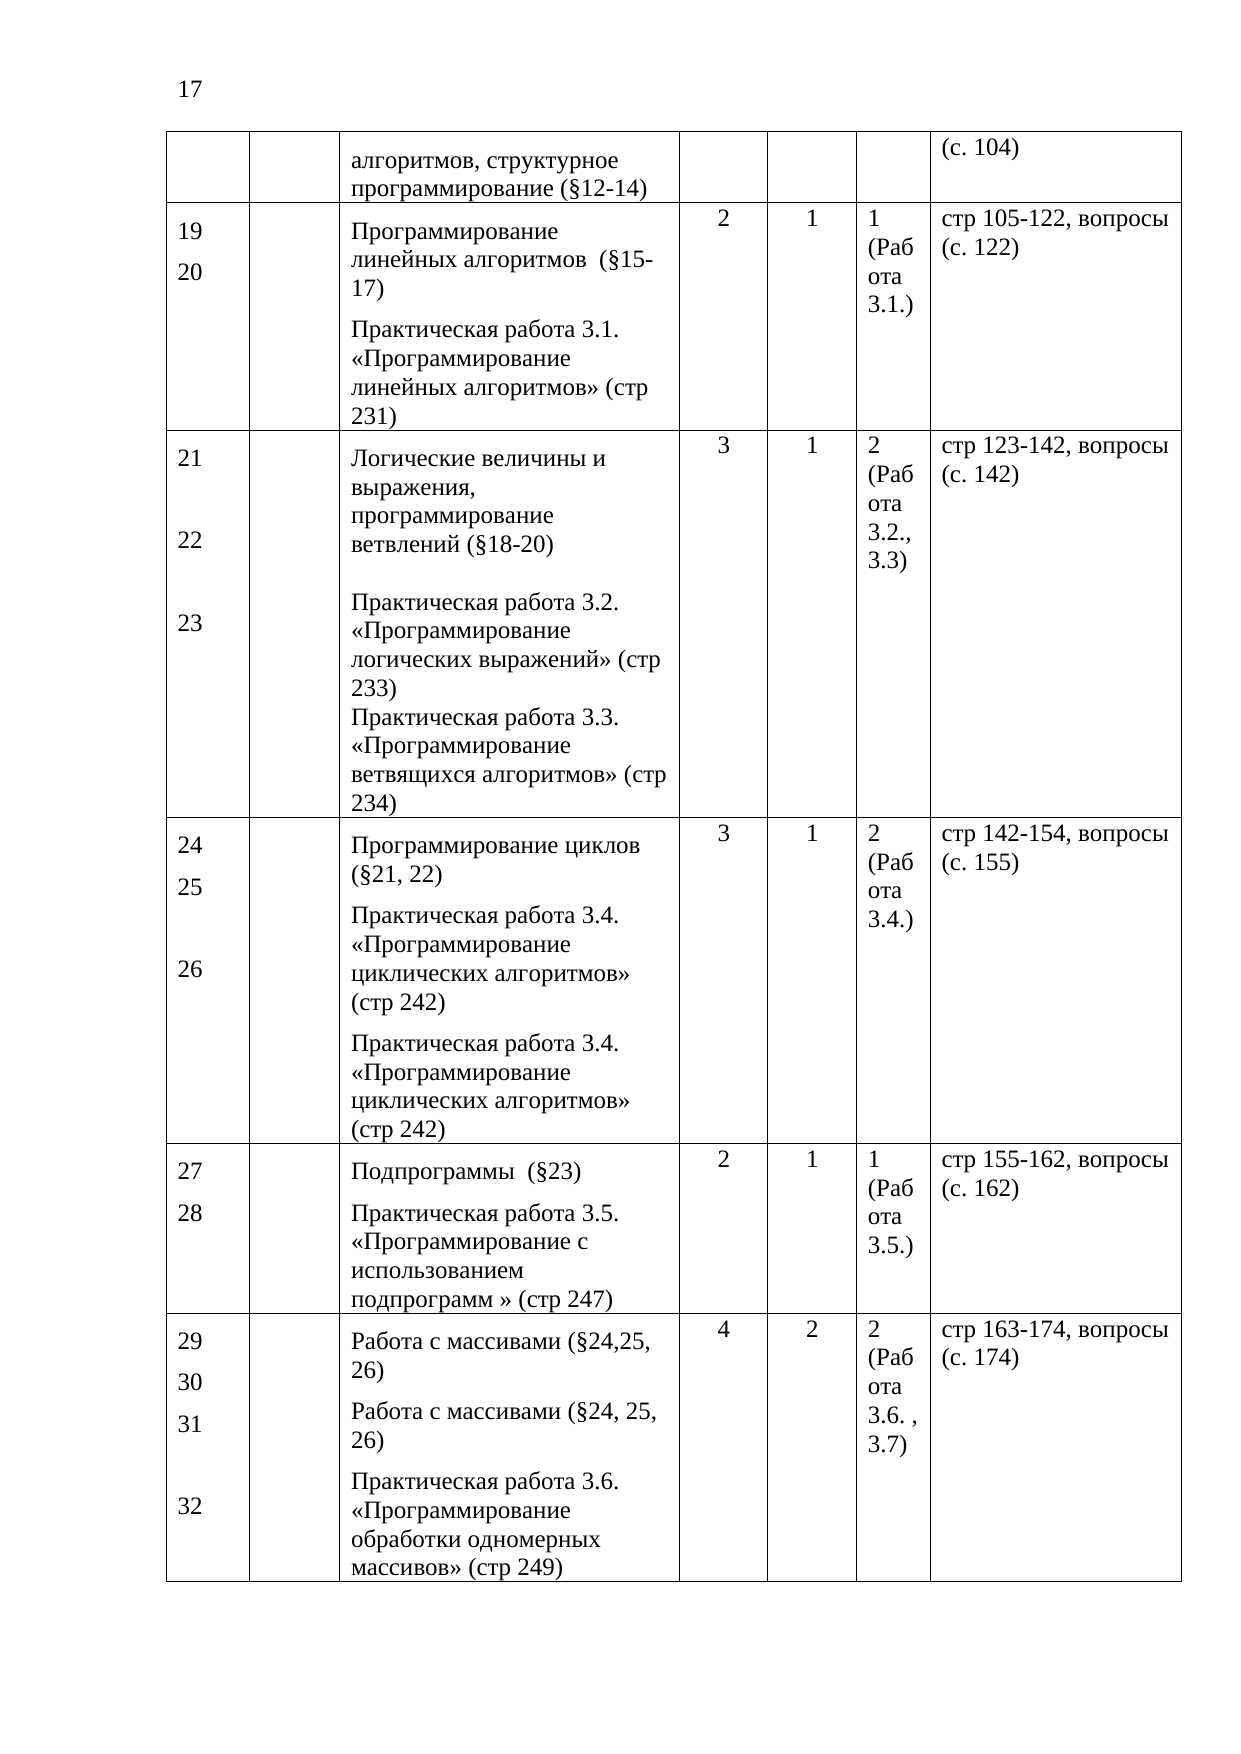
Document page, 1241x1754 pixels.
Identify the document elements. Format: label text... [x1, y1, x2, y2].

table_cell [340, 132, 679, 202]
table_cell 2 (Работа 3.2., 3.3) [857, 431, 930, 817]
table_cell 21 22 23 [167, 431, 249, 817]
table_cell 3 [680, 818, 767, 1143]
table_cell 3 [680, 431, 767, 817]
table_cell 18 [167, 132, 249, 202]
table_cell 2 [680, 1144, 767, 1313]
table_cell стр 123-142, вопросы (с. 142) [931, 431, 1181, 817]
table_cell [250, 818, 339, 1143]
table_cell [250, 1314, 339, 1581]
table_cell Программирование циклов (§21, 22) Практическая работа 3.4. «Программирование циклических алгоритмов» (стр 242) Практическая работа 3.4. «Программирование циклических алгоритмов» (стр 242) [340, 818, 679, 1143]
table_cell стр 155-162, вопросы (с. 162) [931, 1144, 1181, 1313]
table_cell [340, 1314, 679, 1581]
table_cell Программирование линейных алгоритмов (§15-17) Практическая работа 3.1. «Программирование линейных алгоритмов» (стр 231) [340, 203, 679, 429]
table_cell [250, 431, 339, 817]
table_cell Логические величины и выражения, программирование ветвлений (§18-20) Практическая работа 3.2. «Программирование логических выражений» (стр 233) Практическая работа 3.3. «Программирование ветвящихся алгоритмов» (стр 234) [340, 431, 679, 817]
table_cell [931, 132, 1181, 202]
table_cell 2 [680, 203, 767, 429]
table_cell 4 [680, 1314, 767, 1581]
table_cell 1 (Работа 3.5.) [857, 1144, 930, 1313]
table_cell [931, 1314, 1181, 1581]
table_cell 1 [768, 818, 856, 1143]
table_cell [250, 132, 339, 202]
table_cell [857, 132, 930, 202]
table_cell 1 (Работа 3.1.) [857, 203, 930, 429]
table_cell Подпрограммы (§23) Практическая работа 3.5. «Программирование с использованием подпрограмм » (стр 247) [340, 1144, 679, 1313]
table_cell 27 28 [167, 1144, 249, 1313]
table_cell 1 [768, 431, 856, 817]
table_cell 2 (Работа 3.4.) [857, 818, 930, 1143]
table_cell стр 105-122, вопросы (с. 122) [931, 203, 1181, 429]
table_cell 1 [768, 132, 856, 202]
table_cell 19 20 [167, 203, 249, 429]
table_cell 1 [768, 203, 856, 429]
table_cell стр 142-154, вопросы (с. 155) [931, 818, 1181, 1143]
table_cell 29 30 31 32 [167, 1314, 249, 1581]
table_cell [250, 1144, 339, 1313]
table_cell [857, 1314, 930, 1581]
table_cell 1 [680, 132, 767, 202]
table_cell [250, 203, 339, 429]
table_cell 1 [768, 1144, 856, 1313]
table_cell 24 25 26 [167, 818, 249, 1143]
table_cell 2 [768, 1314, 856, 1581]
